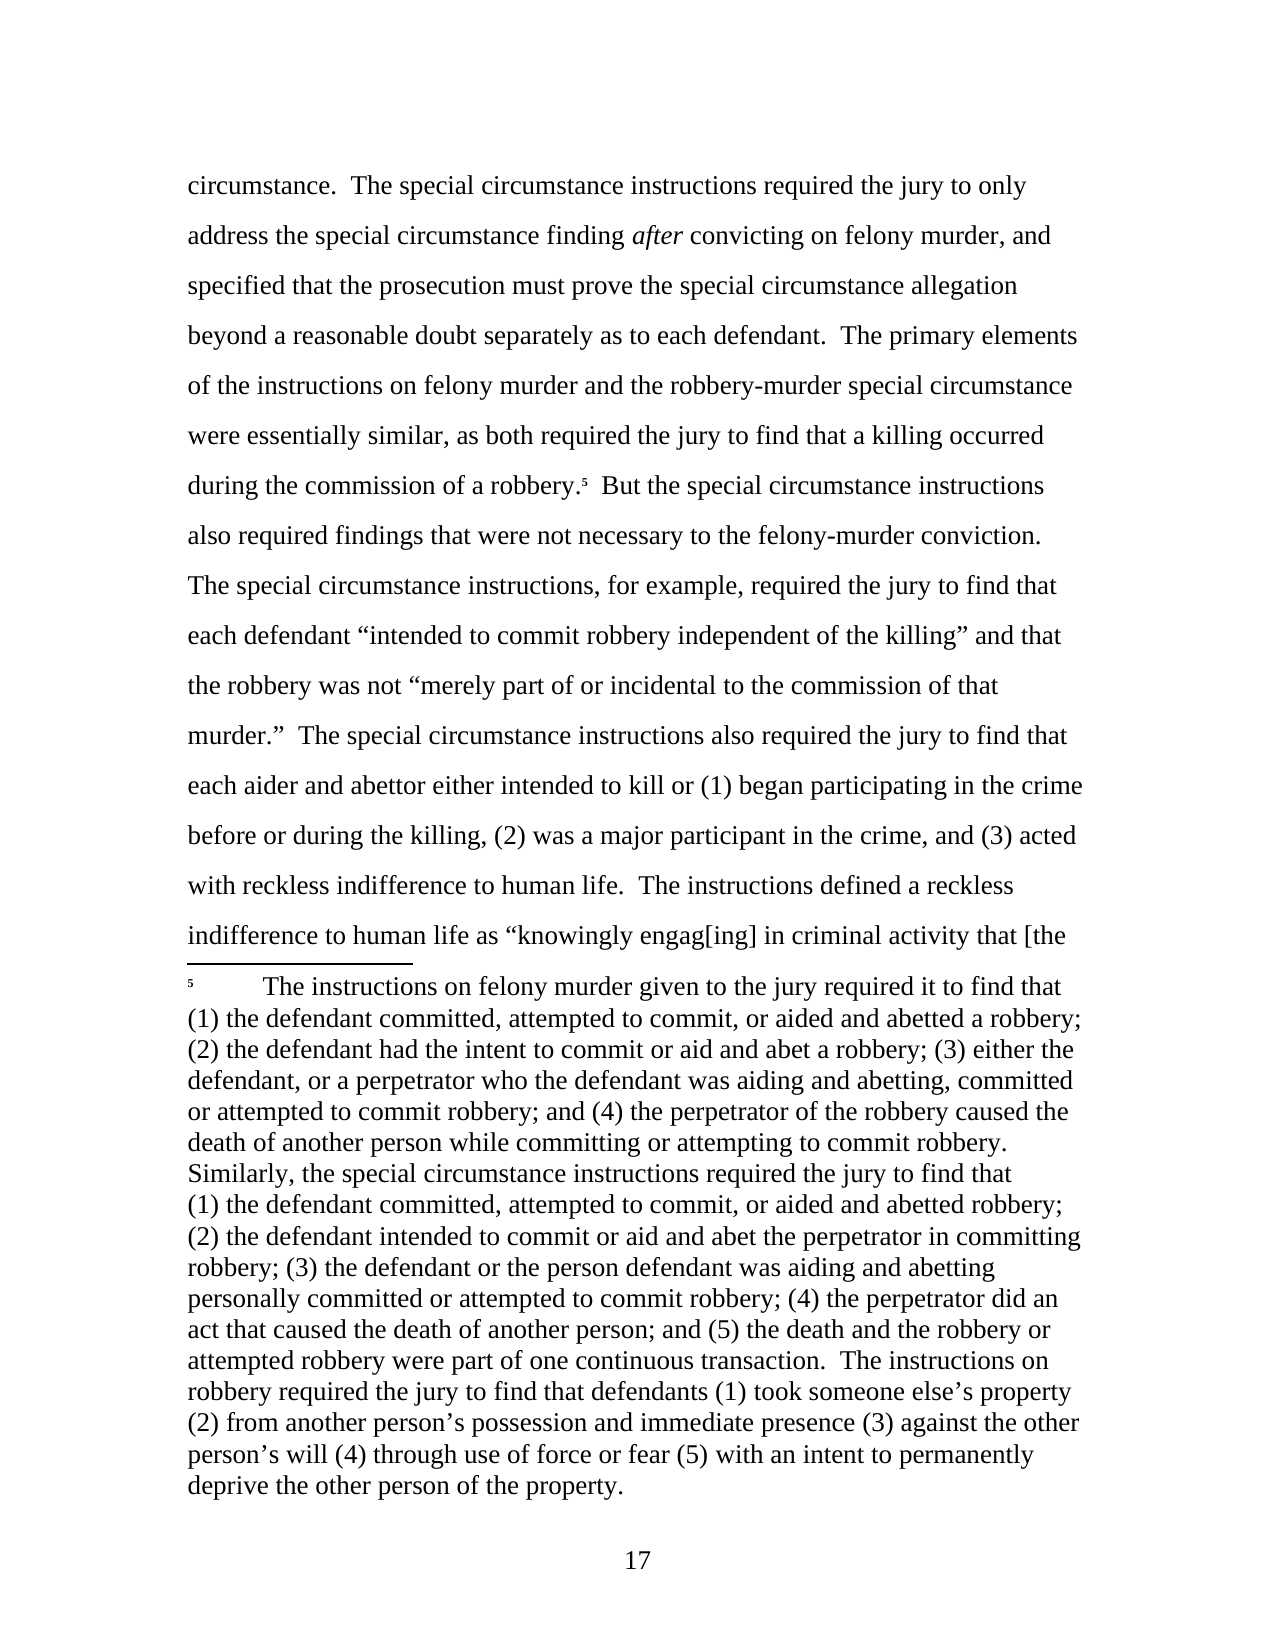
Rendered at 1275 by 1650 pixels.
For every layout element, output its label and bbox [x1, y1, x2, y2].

text [187, 150, 1087, 950]
